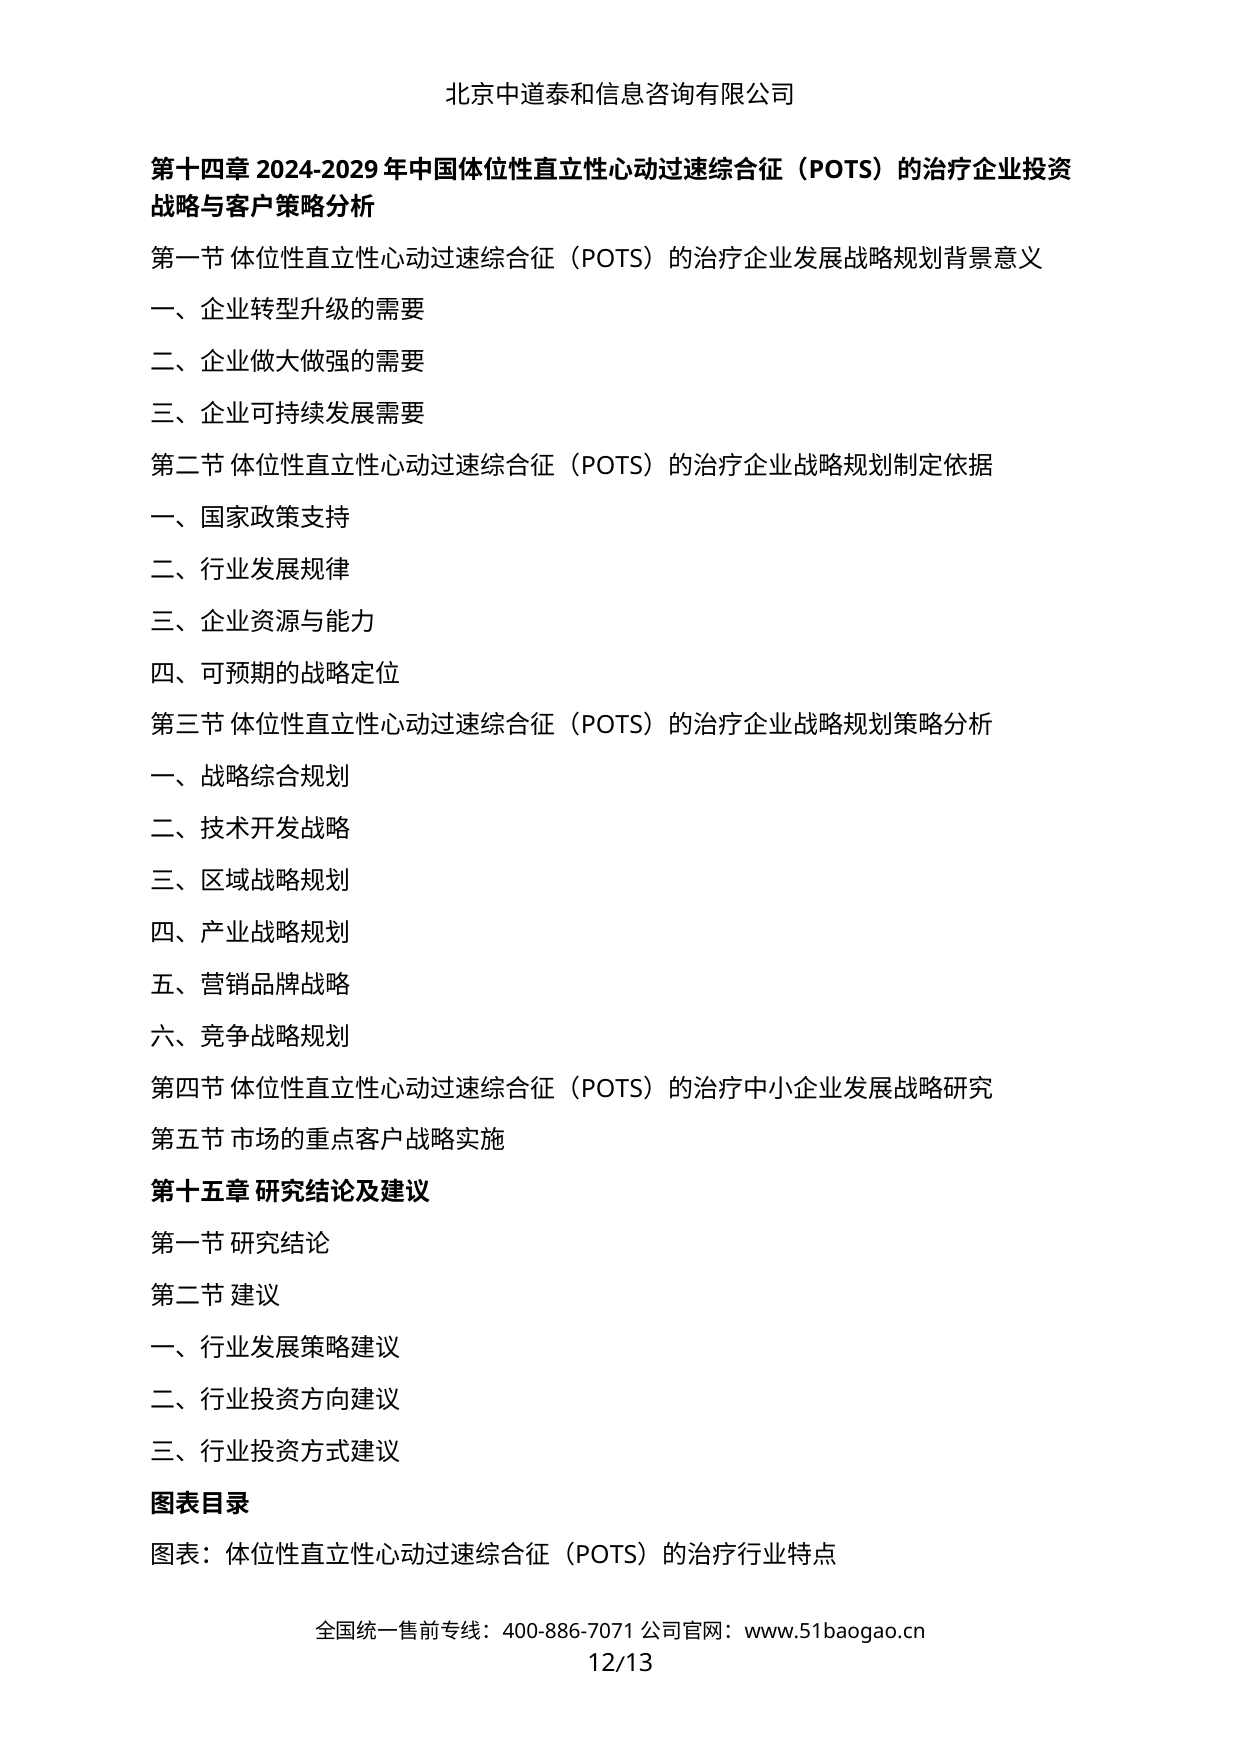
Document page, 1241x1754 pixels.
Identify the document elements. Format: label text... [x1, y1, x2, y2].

text 一、行业发展策略建议 [150, 1327, 1090, 1364]
text 第十五章 研究结论及建议 [150, 1172, 1090, 1208]
text 第二节 体位性直立性心动过速综合征（POTS）的治疗企业战略规划制定依据 [150, 446, 1090, 482]
text 二、行业投资方向建议 [150, 1379, 1090, 1416]
text 一、企业转型升级的需要 [150, 290, 1090, 326]
text 第五节 市场的重点客户战略实施 [150, 1120, 1090, 1156]
text 六、竞争战略规划 [150, 1016, 1090, 1052]
text 图表：体位性直立性心动过速综合征（POTS）的治疗行业特点 [150, 1535, 1090, 1571]
text 二、技术开发战略 [150, 809, 1090, 845]
text 三、企业可持续发展需要 [150, 394, 1090, 430]
text 四、可预期的战略定位 [150, 653, 1090, 689]
text 三、行业投资方式建议 [150, 1431, 1090, 1467]
text 第十四章 2024-2029年中国体位性直立性心动过速综合征（POTS）的治疗企业投资战略与客户策略分析 [150, 150, 1090, 222]
text 第三节 体位性直立性心动过速综合征（POTS）的治疗企业战略规划策略分析 [150, 705, 1090, 741]
text 五、营销品牌战略 [150, 964, 1090, 1001]
text 三、区域战略规划 [150, 861, 1090, 897]
text 四、产业战略规划 [150, 912, 1090, 949]
text 二、企业做大做强的需要 [150, 342, 1090, 378]
text 第二节 建议 [150, 1276, 1090, 1312]
text 第四节 体位性直立性心动过速综合征（POTS）的治疗中小企业发展战略研究 [150, 1068, 1090, 1104]
text 二、行业发展规律 [150, 549, 1090, 586]
text 一、国家政策支持 [150, 497, 1090, 534]
text 一、战略综合规划 [150, 757, 1090, 793]
text 第一节 研究结论 [150, 1224, 1090, 1260]
text 第一节 体位性直立性心动过速综合征（POTS）的治疗企业发展战略规划背景意义 [150, 238, 1090, 274]
text 三、企业资源与能力 [150, 601, 1090, 637]
text 图表目录 [150, 1483, 1090, 1519]
